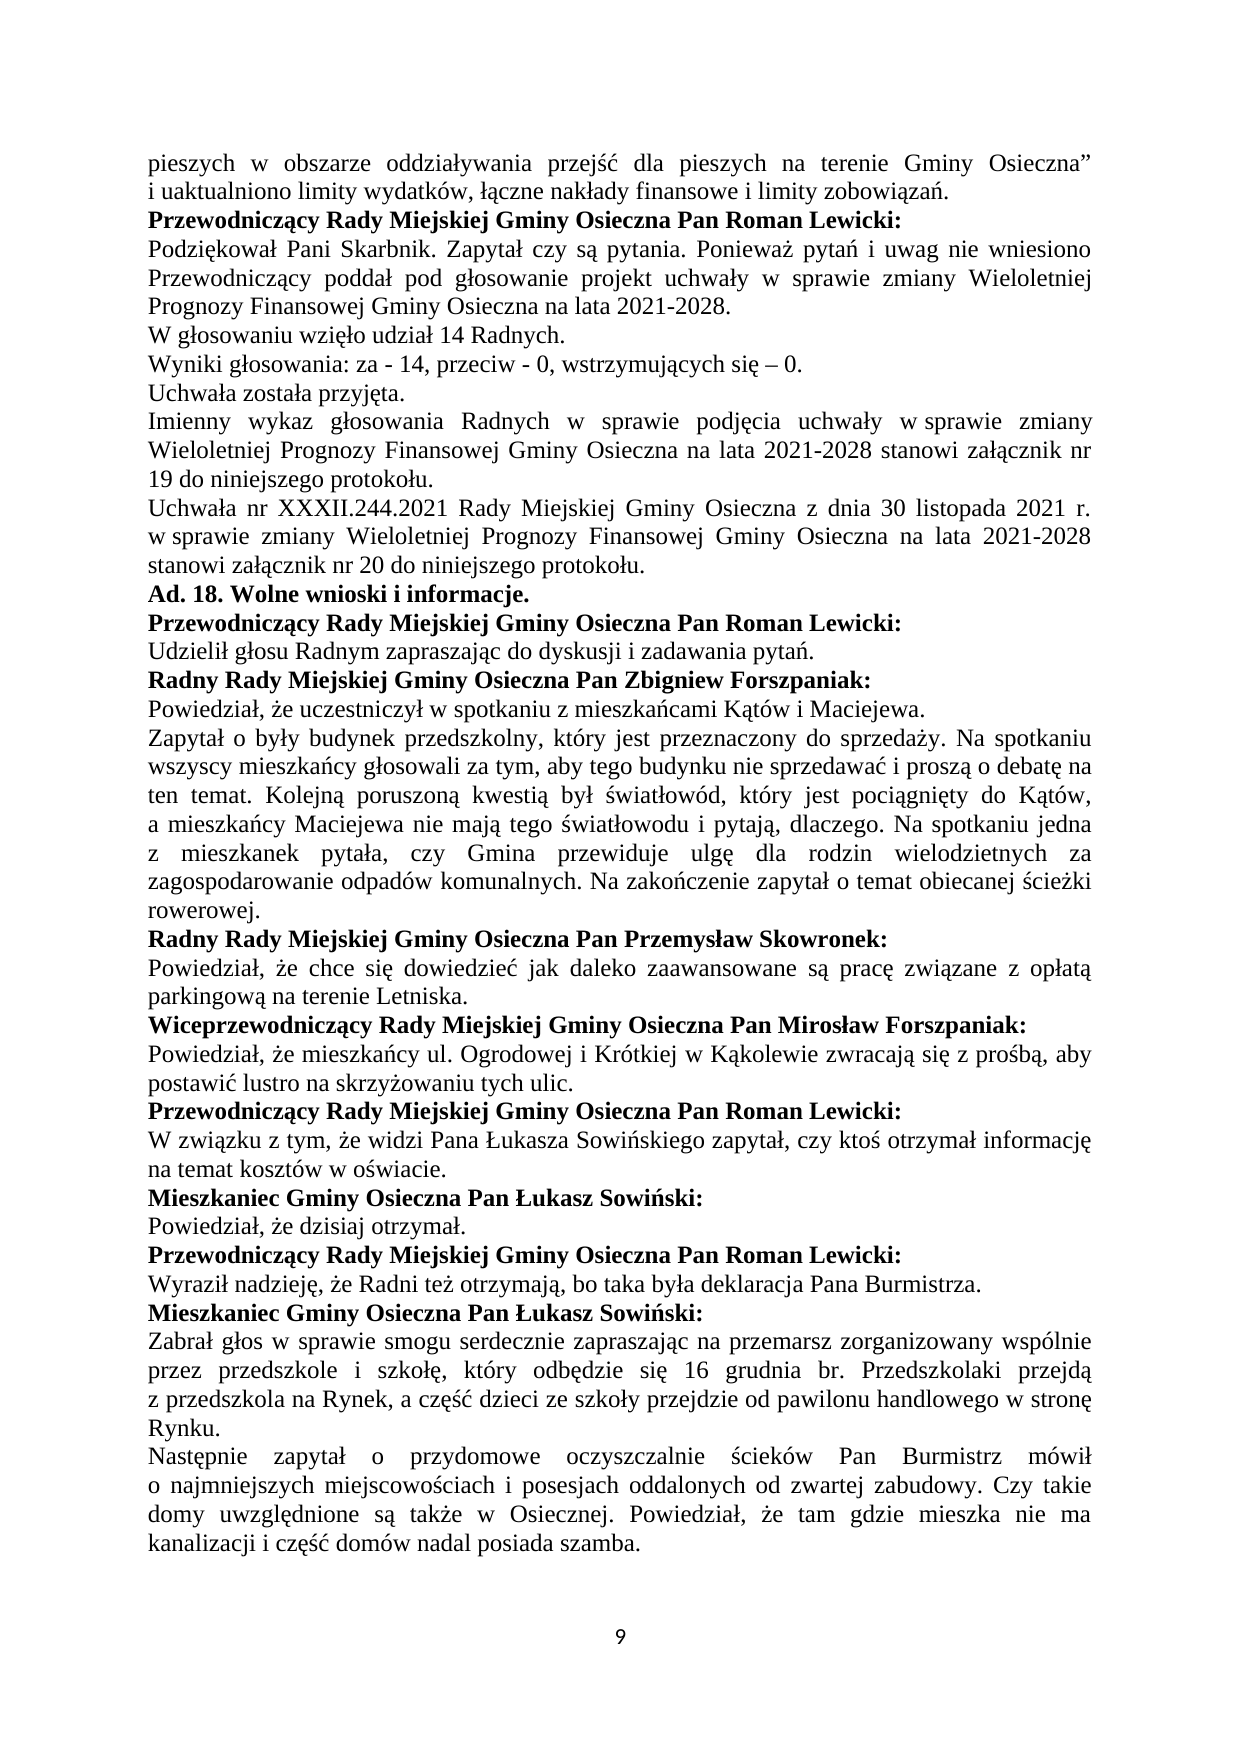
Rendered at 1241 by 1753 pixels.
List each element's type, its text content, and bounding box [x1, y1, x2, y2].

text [148, 148, 1093, 205]
text Następnie zapytał o przydomowe oczyszczalnie ścieków Pan Burmistrz mówił o najmniejszych miejscowościach i posesjach oddalonych od zwartej zabudowy. Czy takie domy uwzględnione są także w Osiecznej. Powiedział, że tam gdzie mieszka nie ma kanalizacji i część domów nadal posiada szamba. [148, 1441, 1093, 1556]
text Podziękował Pani Skarbnik. Zapytał czy są pytania. Ponieważ pytań i uwag nie wniesiono Przewodniczący poddał pod głosowanie projekt uchwały w sprawie zmiany Wieloletniej Prognozy Finansowej Gminy Osieczna na lata 2021-2028. [148, 234, 1093, 320]
text Imienny wykaz głosowania Radnych w sprawie podjęcia uchwały w sprawie zmiany Wieloletniej Prognozy Finansowej Gminy Osieczna na lata 2021-2028 stanowi załącznik nr 19 do niniejszego protokołu. [148, 406, 1093, 493]
text Zapytał o były budynek przedszkolny, który jest przeznaczony do sprzedaży. Na spotkaniu wszyscy mieszkańcy głosowali za tym, aby tego budynku nie sprzedawać i proszą o debatę na ten temat. Kolejną poruszoną kwestią był światłowód, który jest pociągnięty do Kątów, a mieszkańcy Maciejewa nie mają tego światłowodu i pytają, dlaczego. Na spotkaniu jedna z mieszkanek pytała, czy Gmina przewiduje ulgę dla rodzin wielodzietnych za zagospodarowanie odpadów komunalnych. Na zakończenie zapytał o temat obiecanej ścieżki rowerowej. [148, 723, 1093, 924]
text Uchwała nr XXXII.244.2021 Rady Miejskiej Gminy Osieczna z dnia 30 listopada 2021 r. w sprawie zmiany Wieloletniej Prognozy Finansowej Gminy Osieczna na lata 2021-2028 stanowi załącznik nr 20 do niniejszego protokołu. [148, 493, 1093, 579]
text Wyniki głosowania: za - 14, przeciw - 0, wstrzymujących się – 0. [148, 349, 1093, 378]
text Ad. 18. Wolne wnioski i informacje. [148, 579, 1093, 608]
text Powiedział, że dzisiaj otrzymał. [148, 1211, 1093, 1240]
text Powiedział, że mieszkańcy ul. Ogrodowej i Krótkiej w Kąkolewie zwracają się z prośbą, aby postawić lustro na skrzyżowaniu tych ulic. [148, 1039, 1093, 1096]
text Powiedział, że uczestniczył w spotkaniu z mieszkańcami Kątów i Maciejewa. [148, 694, 1093, 723]
text Powiedział, że chce się dowiedzieć jak daleko zaawansowane są pracę związane z opłatą parkingową na terenie Letniska. [148, 953, 1093, 1010]
text Udzielił głosu Radnym zapraszając do dyskusji i zadawania pytań. [148, 636, 1093, 665]
text Uchwała została przyjęta. [148, 378, 1093, 406]
text W związku z tym, że widzi Pana Łukasza Sowińskiego zapytał, czy ktoś otrzymał informację na temat kosztów w oświacie. [148, 1125, 1093, 1183]
text Przewodniczący Rady Miejskiej Gminy Osieczna Pan Roman Lewicki: [148, 1096, 1093, 1125]
text W głosowaniu wzięło udział 14 Radnych. [148, 320, 1093, 349]
text Przewodniczący Rady Miejskiej Gminy Osieczna Pan Roman Lewicki: [148, 1240, 1093, 1269]
text Przewodniczący Rady Miejskiej Gminy Osieczna Pan Roman Lewicki: [148, 608, 1093, 636]
text Mieszkaniec Gminy Osieczna Pan Łukasz Sowiński: [148, 1298, 1093, 1326]
text Wiceprzewodniczący Rady Miejskiej Gminy Osieczna Pan Mirosław Forszpaniak: [148, 1010, 1093, 1039]
text Mieszkaniec Gminy Osieczna Pan Łukasz Sowiński: [148, 1183, 1093, 1211]
text Przewodniczący Rady Miejskiej Gminy Osieczna Pan Roman Lewicki: [148, 205, 1093, 234]
text Radny Rady Miejskiej Gminy Osieczna Pan Zbigniew Forszpaniak: [148, 665, 1093, 694]
text Wyraził nadzieję, że Radni też otrzymają, bo taka była deklaracja Pana Burmistrza. [148, 1269, 1093, 1298]
text Zabrał głos w sprawie smogu serdecznie zapraszając na przemarsz zorganizowany wspólnie przez przedszkole i szkołę, który odbędzie się 16 grudnia br. Przedszkolaki przejdą z przedszkola na Rynek, a część dzieci ze szkoły przejdzie od pawilonu handlowego w stronę Rynku. [148, 1326, 1093, 1441]
text Radny Rady Miejskiej Gminy Osieczna Pan Przemysław Skowronek: [148, 924, 1093, 953]
